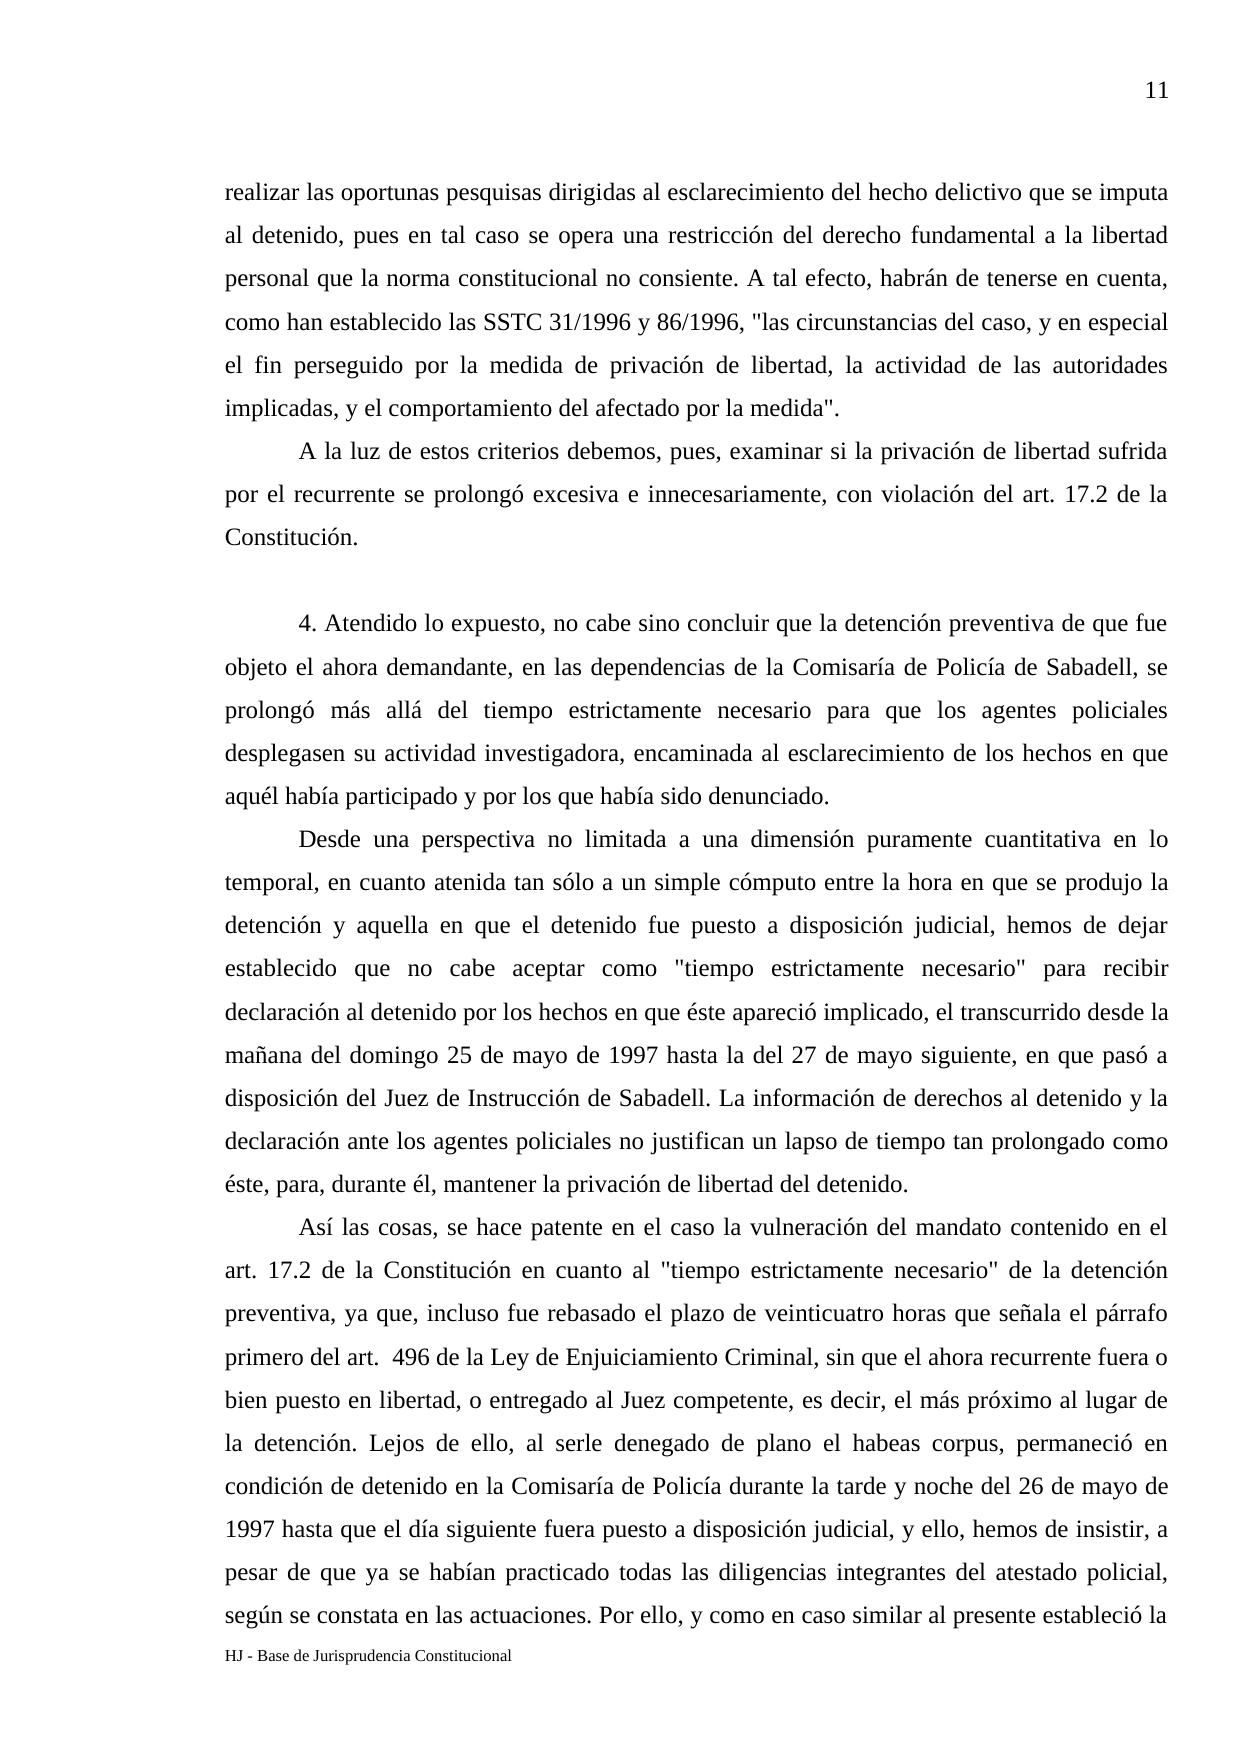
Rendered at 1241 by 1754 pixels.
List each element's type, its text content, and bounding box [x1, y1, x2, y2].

text A la luz de estos criterios debemos, pues, examinar si la privación de libertad sufrida por el recurrente se prolongó excesiva e innecesariamente, con violación del art. 17.2 de la Constitución. [224, 436, 1169, 551]
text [224, 177, 1169, 422]
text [224, 1212, 1169, 1629]
text Desde una perspectiva no limitada a una dimensión puramente cuantitativa en lo temporal, en cuanto atenida tan sólo a un simple cómputo entre la hora en que se produjo la detención y aquella en que el detenido fue puesto a disposición judicial, hemos de dejar establecido que no cabe aceptar como "tiempo estrictamente necesario" para recibir declaración al detenido por los hechos en que éste apareció implicado, el transcurrido desde la mañana del domingo 25 de mayo de 1997 hasta la del 27 de mayo siguiente, en que pasó a disposición del Juez de Instrucción de Sabadell. La información de derechos al detenido y la declaración ante los agentes policiales no justifican un lapso de tiempo tan prolongado como éste, para, durante él, mantener la privación de libertad del detenido. [224, 824, 1169, 1198]
text 4. Atendido lo expuesto, no cabe sino concluir que la detención preventiva de que fue objeto el ahora demandante, en las dependencias de la Comisaría de Policía de Sabadell, se prolongó más allá del tiempo estrictamente necesario para que los agentes policiales desplegasen su actividad investigadora, encaminada al esclarecimiento de los hechos en que aquél había participado y por los que había sido denunciado. [224, 608, 1169, 810]
